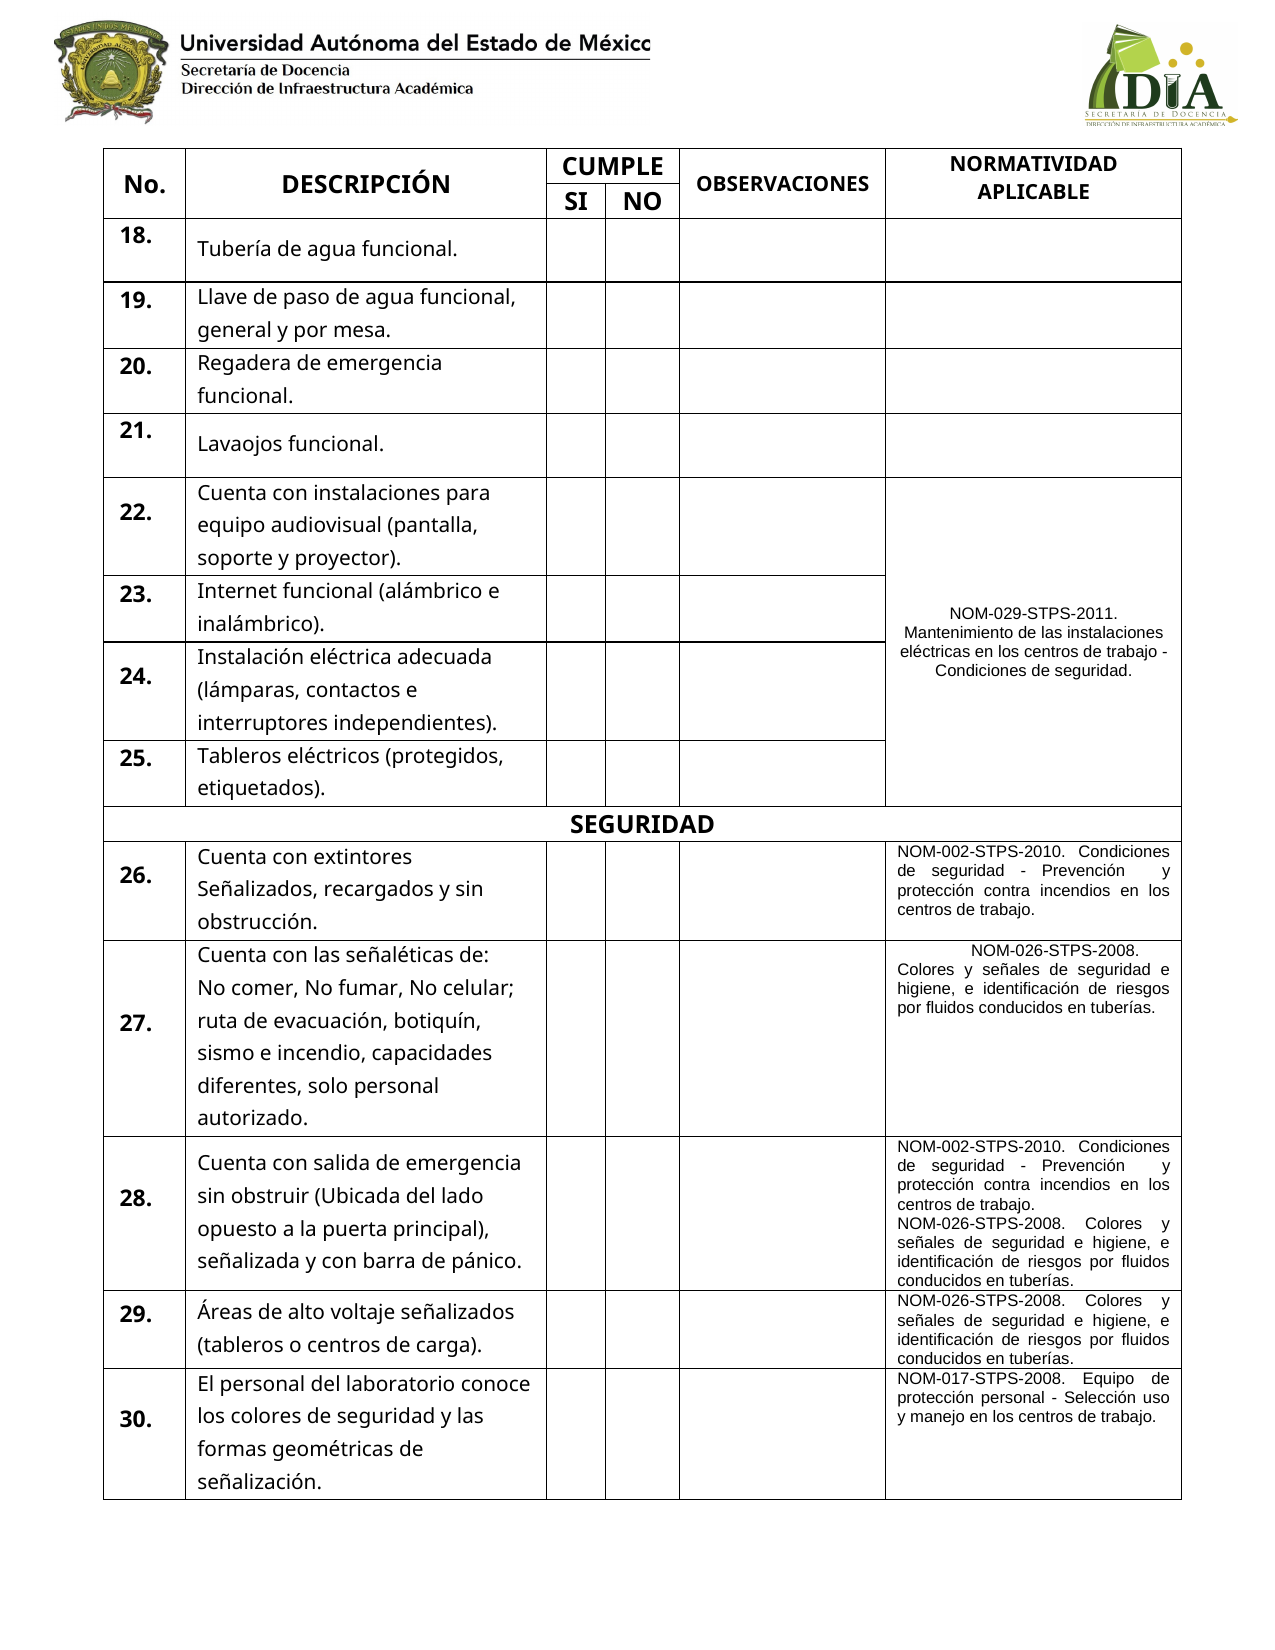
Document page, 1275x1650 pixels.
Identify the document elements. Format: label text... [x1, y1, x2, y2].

table_cell [104, 414, 185, 477]
table_cell [104, 219, 185, 281]
table_cell [680, 941, 885, 1136]
table_cell [680, 414, 885, 477]
table_cell [606, 1291, 679, 1368]
table_cell [547, 414, 605, 477]
table_cell [606, 349, 679, 413]
table_cell [680, 1291, 885, 1368]
table_header No. [104, 149, 185, 218]
table_cell [606, 842, 679, 939]
table_cell NOM-026-STPS-2008. Colores y señales de seguridad e higiene, e identificación de riesgos por fluidos conducidos en tuberías. [886, 1291, 1181, 1368]
table_cell [547, 478, 605, 575]
table_cell [680, 741, 885, 806]
table_cell NOM-002-STPS-2010. Condiciones de seguridad - Prevención y protección contra incendios en los centros de trabajo. NOM-026-STPS-2008. Colores y señales de seguridad e higiene, e identificación de riesgos por fluidos conducidos en tuberías. [886, 1137, 1181, 1290]
picture [1081, 22, 1238, 126]
table_cell Tableros eléctricos (protegidos, etiquetados). [186, 741, 546, 806]
table_cell [886, 283, 1181, 347]
table_cell [680, 219, 885, 281]
table_cell [680, 478, 885, 575]
table_cell SEGURIDAD [104, 807, 1181, 841]
table_cell [104, 842, 185, 939]
table_cell [606, 643, 679, 740]
table_cell [680, 349, 885, 413]
table_cell [104, 349, 185, 413]
table_cell [680, 283, 885, 347]
table_cell Áreas de alto voltaje señalizados (tableros o centros de carga). [186, 1291, 546, 1368]
table_cell [606, 478, 679, 575]
table_cell NOM-029-STPS-2011. Mantenimiento de las instalaciones eléctricas en los centros de trabajo - Condiciones de seguridad. [886, 478, 1181, 806]
table_cell [547, 1137, 605, 1290]
table_cell [547, 1291, 605, 1368]
table_cell [680, 576, 885, 641]
table_cell Cuenta con instalaciones para equipo audiovisual (pantalla, soporte y proyector). [186, 478, 546, 575]
table_cell [606, 1369, 679, 1499]
table_header CUMPLE [547, 149, 679, 183]
table_cell [104, 1369, 185, 1499]
table_cell El personal del laboratorio conoce los colores de seguridad y las formas geométricas de señalización. [186, 1369, 546, 1499]
table_cell Instalación eléctrica adecuada (lámparas, contactos e interruptores independientes). [186, 643, 546, 740]
table_cell [680, 643, 885, 740]
table_cell [547, 349, 605, 413]
table_cell [104, 941, 185, 1136]
table_cell [104, 478, 185, 575]
table_cell [606, 1137, 679, 1290]
table_cell Lavaojos funcional. [186, 414, 546, 477]
table_cell [547, 941, 605, 1136]
table_cell Llave de paso de agua funcional, general y por mesa. [186, 283, 546, 347]
table_cell [104, 1137, 185, 1290]
table_header OBSERVACIONES [680, 149, 885, 218]
table_cell [886, 414, 1181, 477]
table_cell [104, 576, 185, 641]
picture [53, 12, 650, 125]
table_header DESCRIPCIÓN [186, 149, 546, 218]
table_header NORMATIVIDAD APLICABLE [886, 149, 1181, 218]
table_cell [104, 1291, 185, 1368]
table_cell NOM-026-STPS-2008. Colores y señales de seguridad e higiene, e identificación de riesgos por fluidos conducidos en tuberías. [886, 941, 1181, 1136]
table_cell [547, 842, 605, 939]
table_cell Cuenta con extintores Señalizados, recargados y sin obstrucción. [186, 842, 546, 939]
table_cell [547, 576, 605, 641]
table_cell [104, 741, 185, 806]
table_cell Cuenta con las señaléticas de: No comer, No fumar, No celular; ruta de evacuación, botiquín, sismo e incendio, capacidades diferentes, solo personal autorizado. [186, 941, 546, 1136]
table_cell [606, 219, 679, 281]
table_cell [886, 349, 1181, 413]
table_cell [680, 1137, 885, 1290]
table_cell SI [547, 184, 605, 218]
table_cell [680, 842, 885, 939]
table_cell [606, 576, 679, 641]
table_cell NOM-002-STPS-2010. Condiciones de seguridad - Prevención y protección contra incendios en los centros de trabajo. [886, 842, 1181, 939]
table_cell [547, 1369, 605, 1499]
table_cell [680, 1369, 885, 1499]
table_cell [606, 283, 679, 347]
table_cell [606, 414, 679, 477]
table_cell [606, 941, 679, 1136]
table_cell [547, 283, 605, 347]
table_cell NO [606, 184, 679, 218]
table_cell [547, 741, 605, 806]
table_cell Cuenta con salida de emergencia sin obstruir (Ubicada del lado opuesto a la puerta principal), señalizada y con barra de pánico. [186, 1137, 546, 1290]
table_cell Internet funcional (alámbrico e inalámbrico). [186, 576, 546, 641]
table_cell Tubería de agua funcional. [186, 219, 546, 281]
table_cell Regadera de emergencia funcional. [186, 349, 546, 413]
table_cell [547, 643, 605, 740]
table_cell [606, 741, 679, 806]
table_cell [104, 643, 185, 740]
table_cell [886, 219, 1181, 281]
table_cell [547, 219, 605, 281]
table_cell [104, 283, 185, 347]
table_cell NOM-017-STPS-2008. Equipo de protección personal - Selección uso y manejo en los centros de trabajo. [886, 1369, 1181, 1499]
